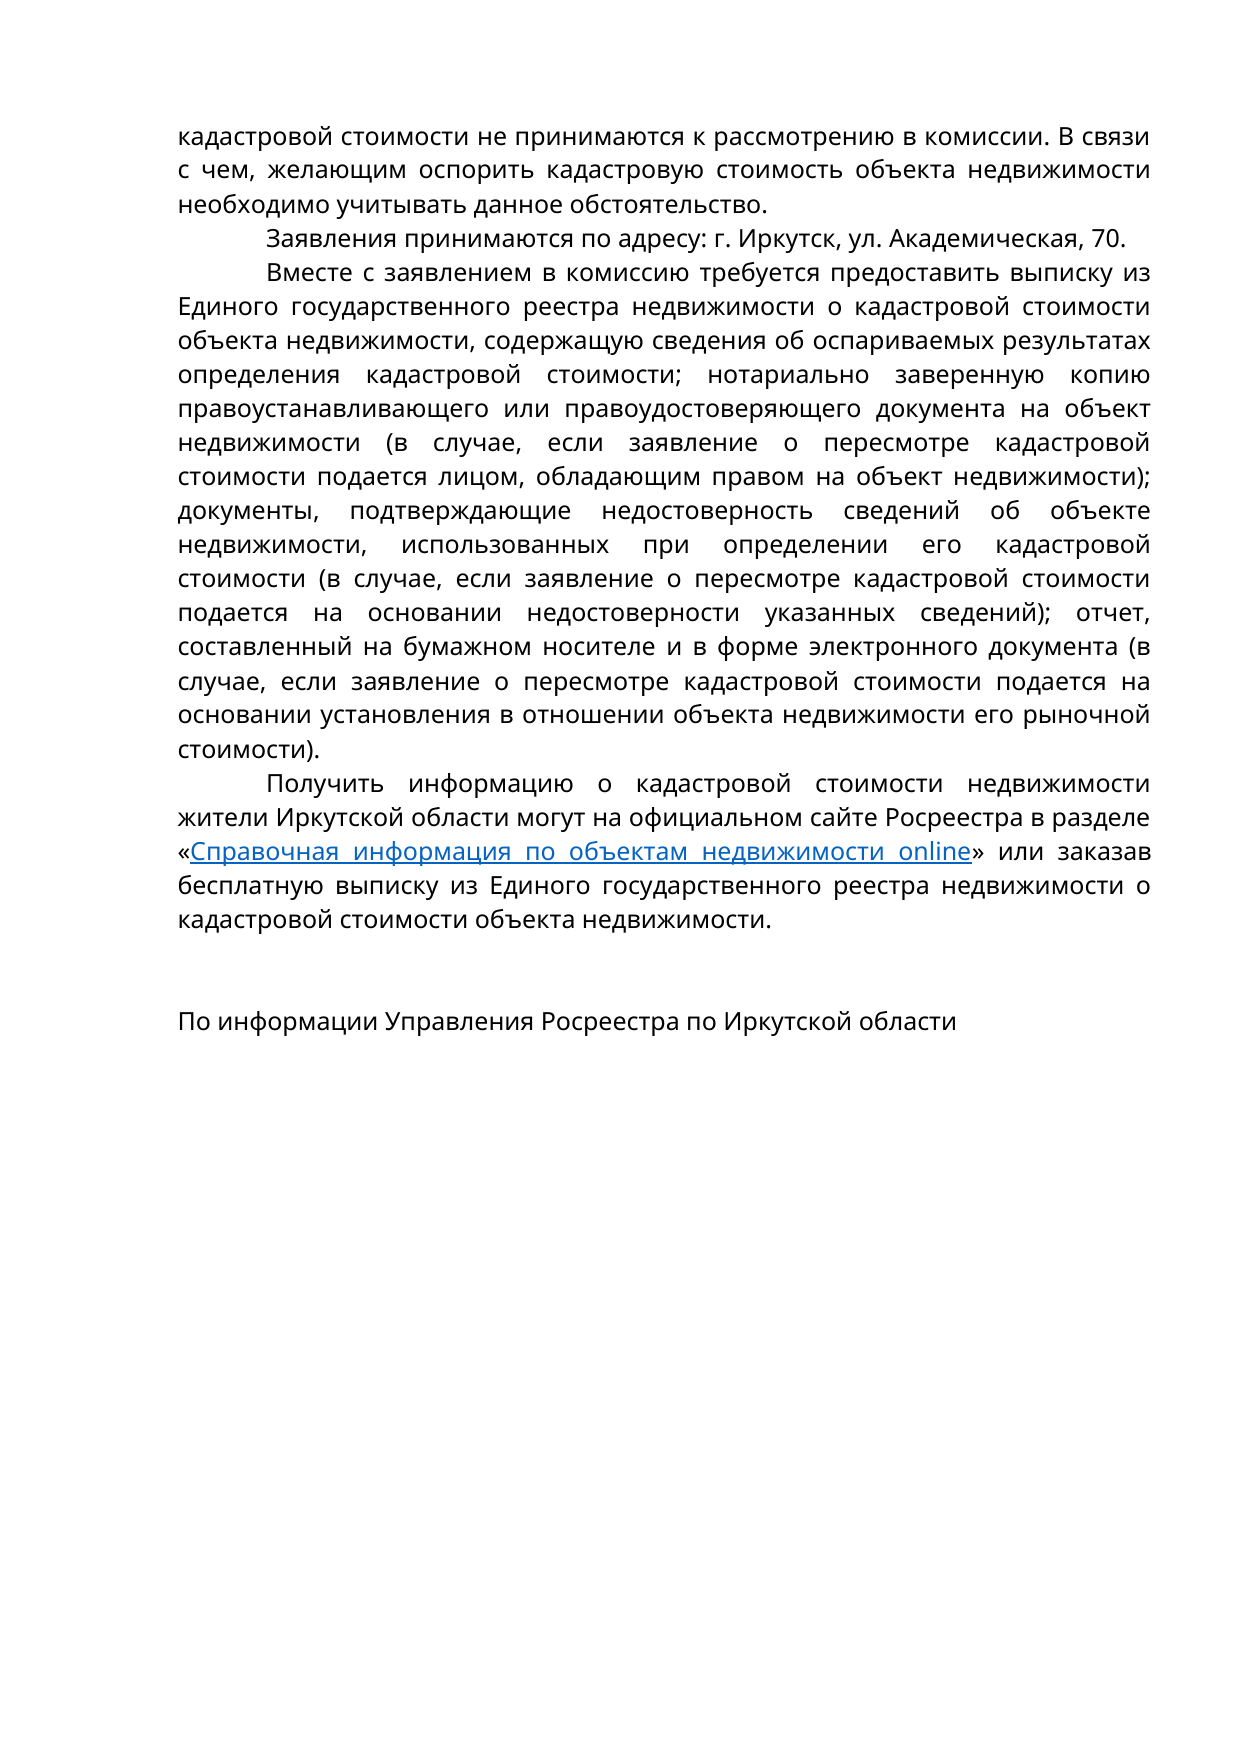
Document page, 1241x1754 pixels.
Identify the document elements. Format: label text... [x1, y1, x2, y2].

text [177, 118, 1152, 220]
text Вместе с заявлением в комиссию требуется предоставить выписку из Единого государственного реестра недвижимости о кадастровой стоимости объекта недвижимости, содержащую сведения об оспариваемых результатах определения кадастровой стоимости; нотариально заверенную копию правоустанавливающего или правоудостоверяющего документа на объект недвижимости (в случае, если заявление о пересмотре кадастровой стоимости подается лицом, обладающим правом на объект недвижимости); документы, подтверждающие недостоверность сведений об объекте недвижимости, использованных при определении его кадастровой стоимости (в случае, если заявление о пересмотре кадастровой стоимости подается на основании недостоверности указанных сведений); отчет, составленный на бумажном носителе и в форме электронного документа (в случае, если заявление о пересмотре кадастровой стоимости подается на основании установления в отношении объекта недвижимости его рыночной стоимости). [177, 254, 1152, 765]
text По информации Управления Росреестра по Иркутской области [177, 1004, 1152, 1038]
text Получить информацию о кадастровой стоимости недвижимости жители Иркутской области могут на официальном сайте Росреестра в разделе «Справочная информация по объектам недвижимости online» или заказав бесплатную выписку из Единого государственного реестра недвижимости о кадастровой стоимости объекта недвижимости. [177, 765, 1152, 936]
text Заявления принимаются по адресу: г. Иркутск, ул. Академическая, 70. [177, 220, 1152, 254]
